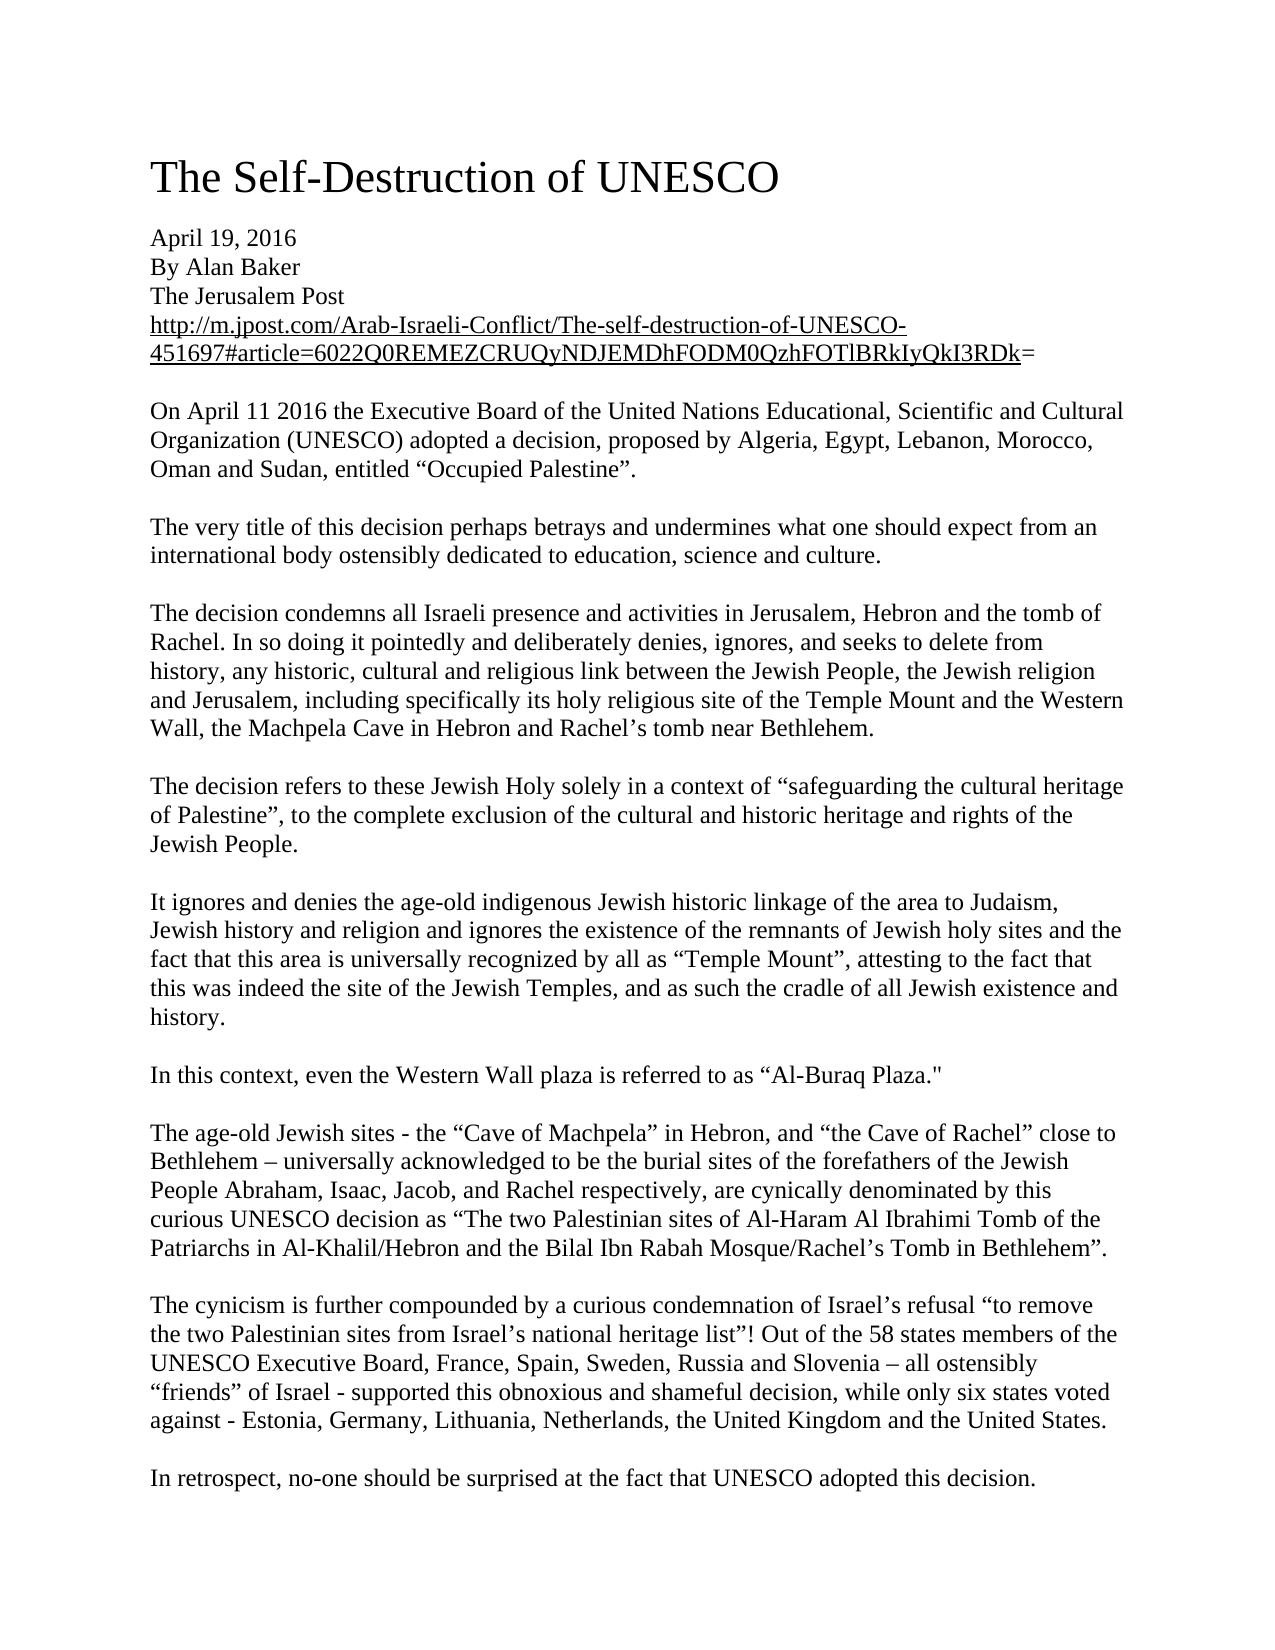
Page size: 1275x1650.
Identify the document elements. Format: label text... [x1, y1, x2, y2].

text It ignores and denies the age-old indigenous Jewish historic linkage of the area to Judaism, Jewish history and religion and ignores the existence of the remnants of Jewish holy sites and the fact that this area is universally recognized by all as “Temple Mount”, attesting to the fact that this was indeed the site of the Jewish Temples, and as such the cradle of all Jewish existence and history. [150, 887, 1125, 1031]
text The age-old Jewish sites - the “Cave of Machpela” in Hebron, and “the Cave of Rachel” close to Bethlehem – universally acknowledged to be the burial sites of the forefathers of the Jewish People Abraham, Isaac, Jacob, and Rachel respectively, are cynically denominated by this curious UNESCO decision as “The two Palestinian sites of Al-Haram Al Ibrahimi Tomb of the Patriarchs in Al-Khalil/Hebron and the Bilal Ibn Rabah Mosque/Rachel’s Tomb in Bethlehem”. [150, 1118, 1125, 1261]
text The Self-Destruction of UNESCO [150, 150, 1125, 203]
text April 19, 2016 [150, 223, 1125, 252]
text http://m.jpost.com/Arab-Israeli-Conflict/The-self-destruction-of-UNESCO-451697#article=6022Q0REMEZCRUQyNDJEMDhFODM0QzhFOTlBRkIyQkI3RDk= [150, 310, 1125, 367]
text The decision refers to these Jewish Holy solely in a context of “safeguarding the cultural heritage of Palestine”, to the complete exclusion of the cultural and historic heritage and rights of the Jewish People. [150, 771, 1125, 858]
text On April 11 2016 the Executive Board of the United Nations Educational, Scientific and Cultural Organization (UNESCO) adopted a decision, proposed by Algeria, Egypt, Lebanon, Morocco, Oman and Sudan, entitled “Occupied Palestine”. [150, 396, 1125, 483]
text The decision condemns all Israeli presence and activities in Jerusalem, Hebron and the tomb of Rachel. In so doing it pointedly and deliberately denies, ignores, and seeks to delete from history, any historic, cultural and religious link between the Jewish People, the Jewish religion and Jerusalem, including specifically its holy religious site of the Temple Mount and the Western Wall, the Machpela Cave in Hebron and Rachel’s tomb near Bethlehem. [150, 598, 1125, 742]
text The very title of this decision perhaps betrays and undermines what one should expect from an international body ostensibly dedicated to education, science and culture. [150, 512, 1125, 569]
text In this context, even the Western Wall plaza is referred to as “Al-Buraq Plaza." [150, 1060, 1125, 1088]
text By Alan Baker [150, 252, 1125, 281]
text The cynicism is further compounded by a curious condemnation of Israel’s refusal “to remove the two Palestinian sites from Israel’s national heritage list”! Out of the 58 states members of the UNESCO Executive Board, France, Spain, Sweden, Russia and Slovenia – all ostensibly “friends” of Israel - supported this obnoxious and shameful decision, while only six states voted against - Estonia, Germany, Lithuania, Netherlands, the United Kingdom and the United States. [150, 1291, 1125, 1434]
text The Jerusalem Post [150, 281, 1125, 310]
text In retrospect, no-one should be surprised at the fact that UNESCO adopted this decision. [150, 1463, 1125, 1492]
